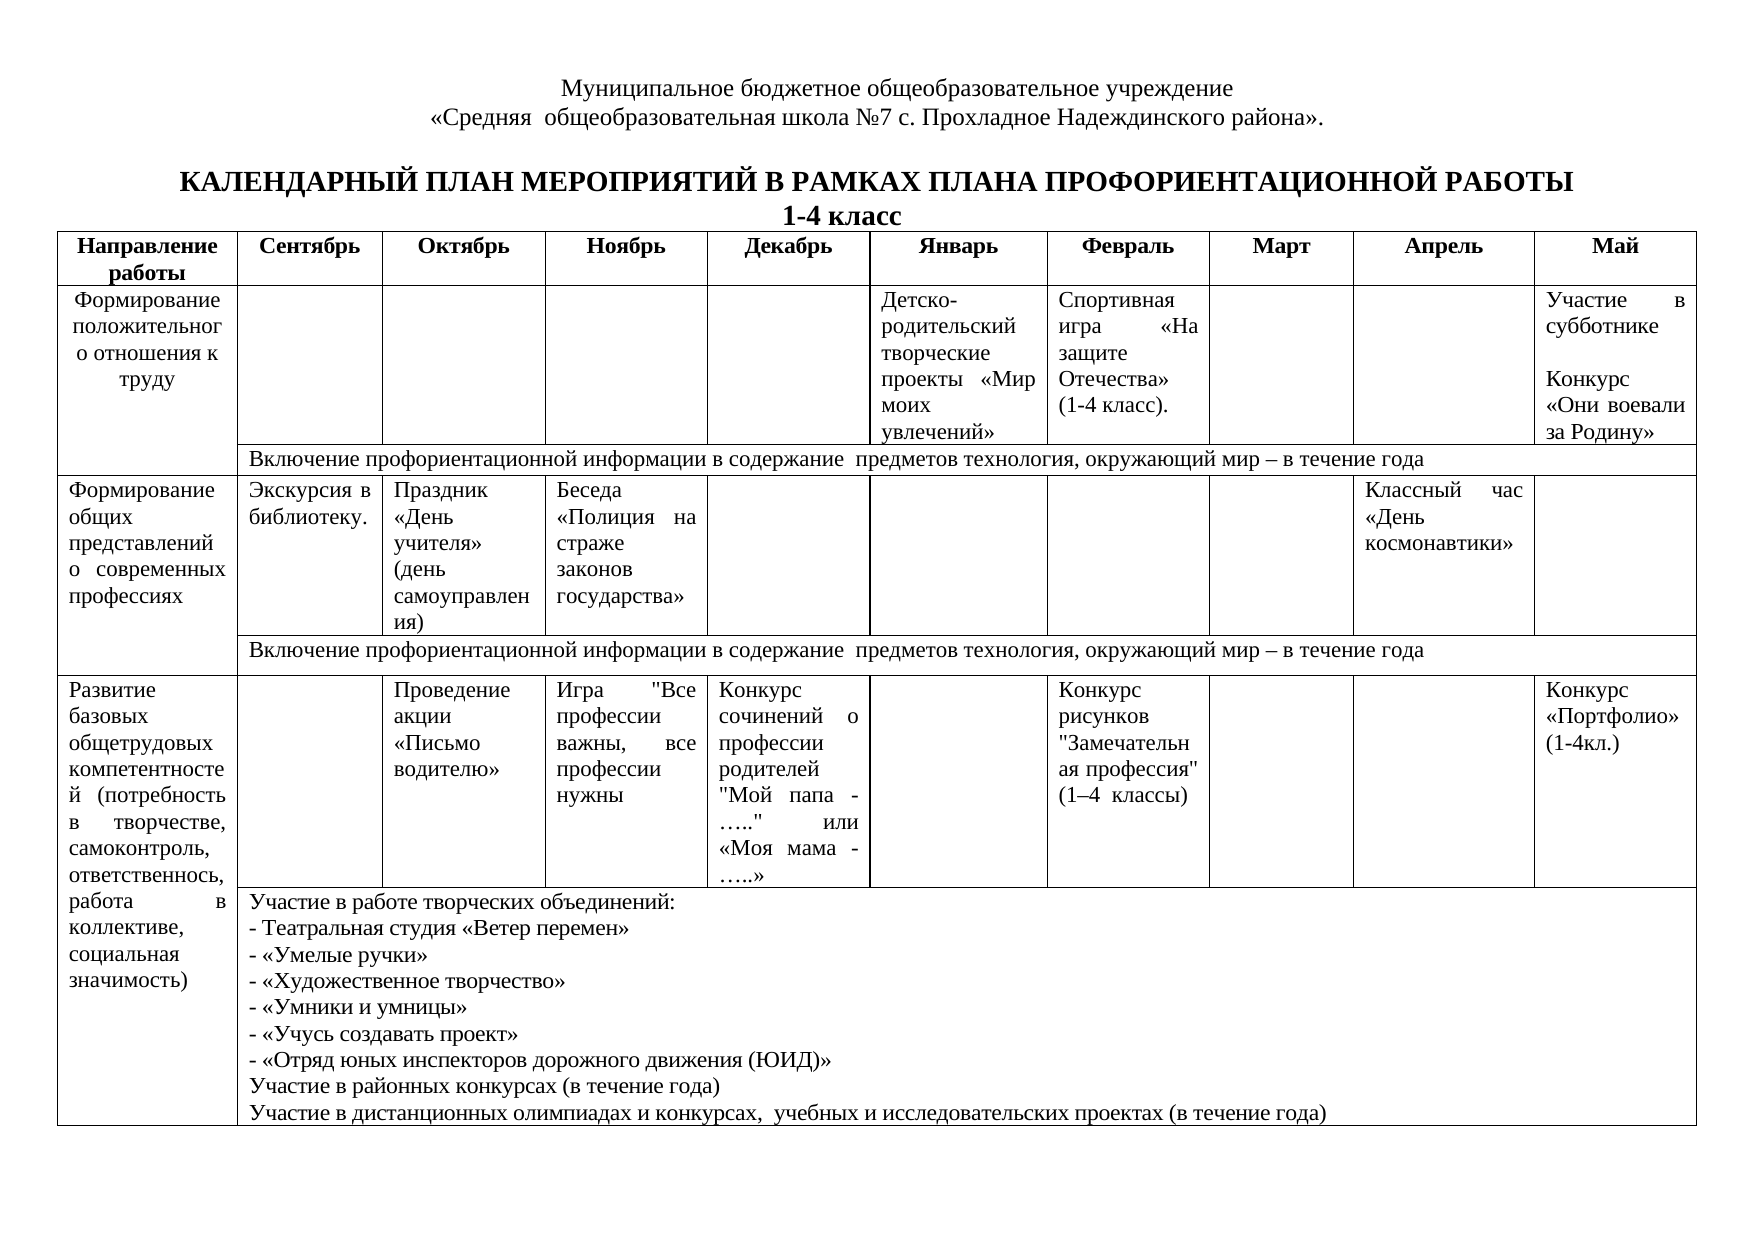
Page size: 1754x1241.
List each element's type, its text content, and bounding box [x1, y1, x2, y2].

table_cell Классный час «День космонавтики» [1354, 476, 1534, 634]
table_cell Участие в субботнике Конкурс «Они воевали за Родину» [1535, 286, 1696, 444]
table_cell Участие в работе творческих объединений: - Театральная студия «Ветер перемен» - «Умелые ручки» - «Художественное творчество» - «Умники и умницы» - «Учусь создавать проект» - «Отряд юных инспекторов дорожного движения (ЮИД)» Участие в районных конкурсах (в течение года) Участие в дистанционных олимпиадах и конкурсах, учебных и исследовательских проектах (в течение года) [238, 888, 1696, 1125]
table_header Сентябрь [238, 232, 382, 285]
table_cell Игра "Все профессии важны, все профессии нужны [546, 676, 707, 887]
table_cell [1354, 286, 1534, 444]
table_cell [546, 286, 707, 444]
table_header Декабрь [708, 232, 869, 285]
table_cell Формирование положительного отношения к труду [58, 286, 237, 475]
table_cell Проведение акции «Письмо водителю» [383, 676, 545, 887]
table_cell [1210, 676, 1353, 887]
table_cell Включение профориентационной информации в содержание предметов технология, окружающий мир – в течение года [238, 636, 1696, 675]
table_header Май [1535, 232, 1696, 285]
table_cell Формирование общих представлений о современных профессиях [58, 476, 237, 675]
table_header Ноябрь [546, 232, 707, 285]
table_cell [1210, 476, 1353, 634]
table_cell [708, 476, 869, 634]
table_cell Конкурс сочинений о профессии родителей "Мой папа - ….." или «Моя мама - …..» [708, 676, 869, 887]
table_cell [708, 286, 869, 444]
text 1-4 класс [708, 198, 1636, 231]
table_cell Праздник «День учителя» (день самоуправления) [383, 476, 545, 634]
table_header Февраль [1048, 232, 1209, 285]
table_cell [1354, 676, 1534, 887]
table_cell [238, 286, 382, 444]
table_cell Экскурсия в библиотеку. [238, 476, 382, 634]
table_header Октябрь [383, 232, 545, 285]
table_cell Развитие базовых общетрудовых компетентностей (потребность в творчестве, самоконтроль, ответственнось, работа в коллективе, социальная значимость) [58, 676, 237, 1125]
text «Средняя общеобразовательная школа №7 с. Прохладное Надеждинского района». [118, 102, 1636, 131]
text Календарный план мероприятий в рамках плана профориентационной работы [118, 164, 1636, 198]
table_cell [871, 476, 1047, 634]
table_cell Включение профориентационной информации в содержание предметов технология, окружающий мир – в течение года [238, 445, 1696, 475]
table_cell [871, 676, 1047, 887]
table_cell [238, 676, 382, 887]
table_cell [383, 286, 545, 444]
table_cell Детско-родительский творческие проекты «Мир моих увлечений» [871, 286, 1047, 444]
text Муниципальное бюджетное общеобразовательное учреждение [487, 73, 1636, 102]
table_cell Конкурс рисунков "Замечательная профессия" (1–4 классы) [1048, 676, 1209, 887]
table_cell [1535, 476, 1696, 634]
table_header Март [1210, 232, 1353, 285]
table_cell Конкурс «Портфолио» (1-4кл.) [1535, 676, 1696, 887]
table_header Январь [871, 232, 1047, 285]
table_cell [1210, 286, 1353, 444]
table_cell Спортивная игра «На защите Отечества» (1-4 класс). [1048, 286, 1209, 444]
table_header Апрель [1354, 232, 1534, 285]
table_header Направление работы [58, 232, 237, 285]
table_cell Беседа «Полиция на страже законов государства» [546, 476, 707, 634]
table_cell [1048, 476, 1209, 634]
